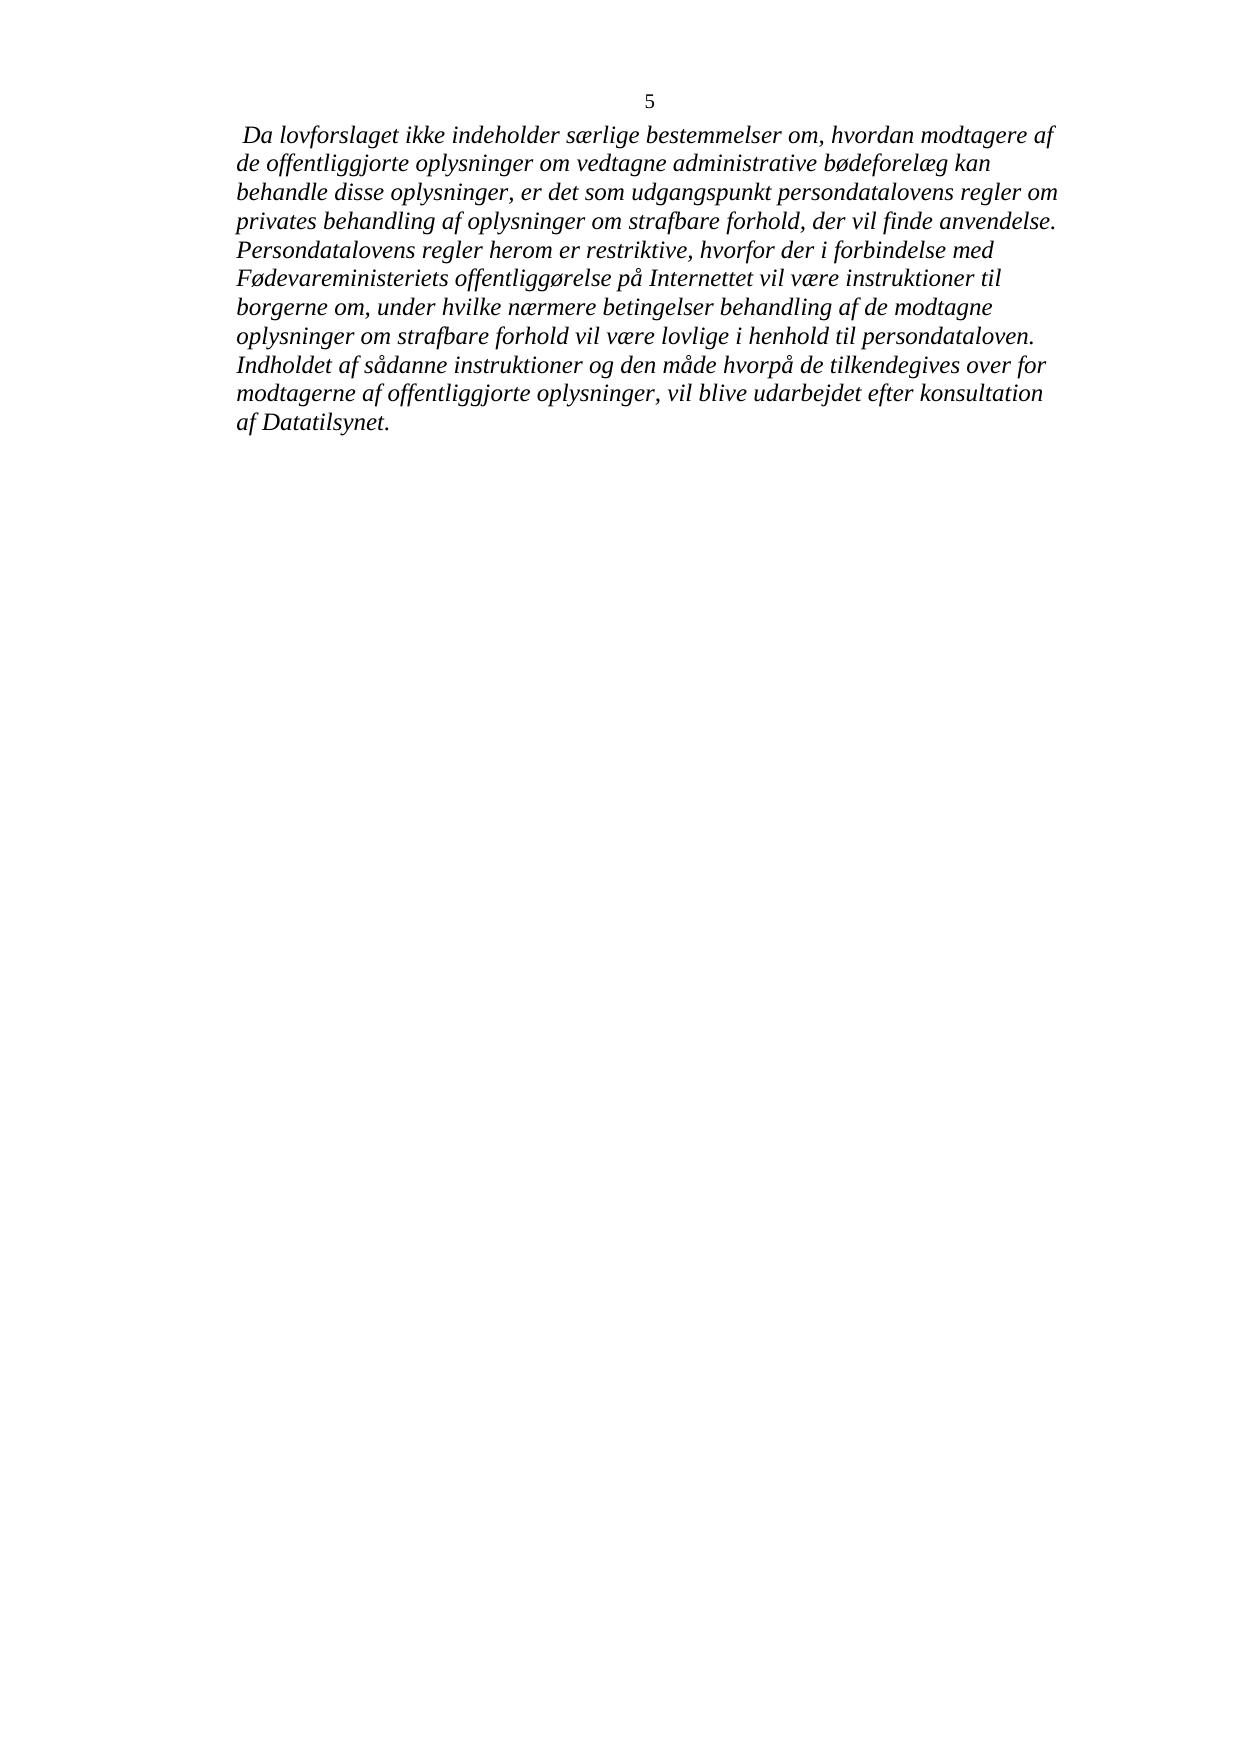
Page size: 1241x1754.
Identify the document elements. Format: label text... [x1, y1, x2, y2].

text Da lovforslaget ikke indeholder særlige bestemmelser om, hvordan modtagere af de offentliggjorte oplysninger om vedtagne administrative bødeforelæg kan behandle disse oplysninger, er det som udgangspunkt persondatalovens regler om privates behandling af oplysninger om strafbare forhold, der vil finde anvendelse. Persondatalovens regler herom er restriktive, hvorfor der i forbindelse med Fødevareministeriets offentliggørelse på Internettet vil være instruktioner til borgerne om, under hvilke nærmere betingelser behandling af de modtagne oplysninger om strafbare forhold vil være lovlige i henhold til persondataloven. Indholdet af sådanne instruktioner og den måde hvorpå de tilkendegives over for modtagerne af offentliggjorte oplysninger, vil blive udarbejdet efter konsultation af Datatilsynet. [236, 120, 1063, 436]
